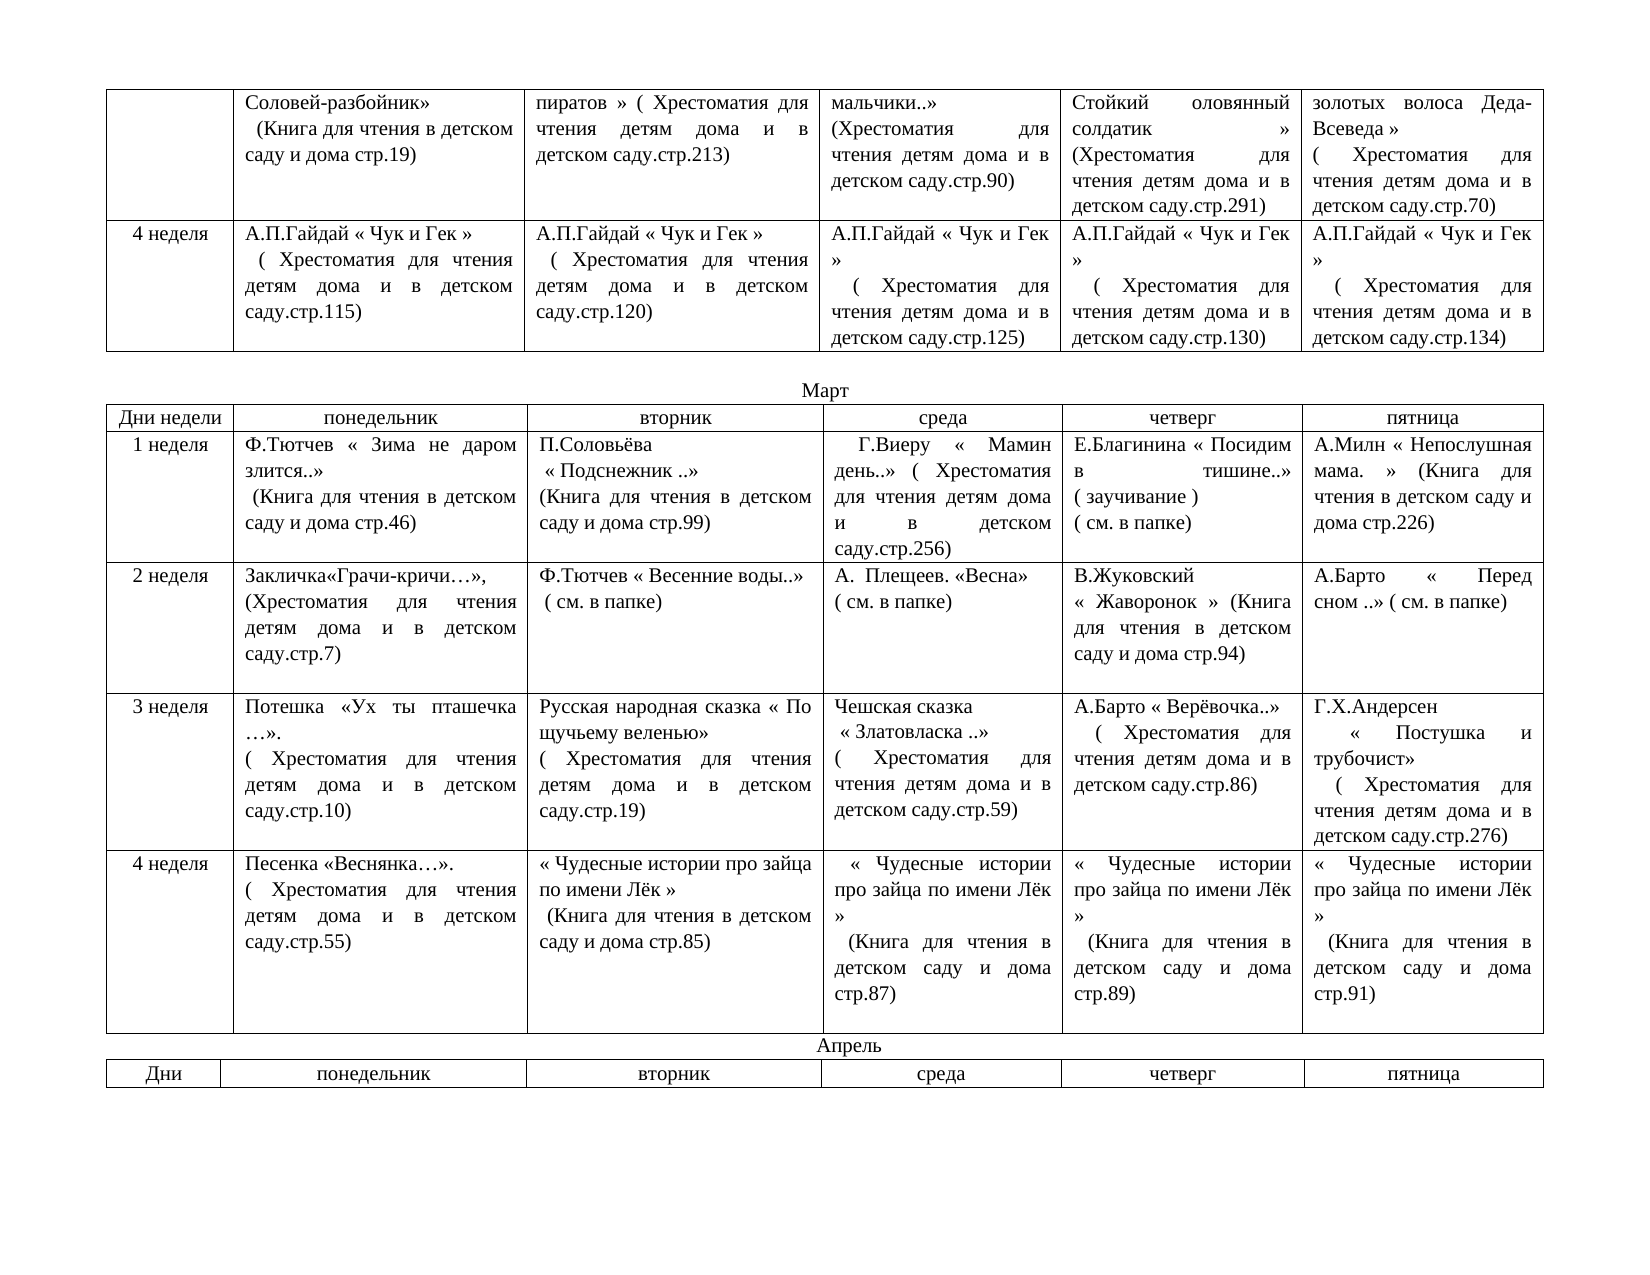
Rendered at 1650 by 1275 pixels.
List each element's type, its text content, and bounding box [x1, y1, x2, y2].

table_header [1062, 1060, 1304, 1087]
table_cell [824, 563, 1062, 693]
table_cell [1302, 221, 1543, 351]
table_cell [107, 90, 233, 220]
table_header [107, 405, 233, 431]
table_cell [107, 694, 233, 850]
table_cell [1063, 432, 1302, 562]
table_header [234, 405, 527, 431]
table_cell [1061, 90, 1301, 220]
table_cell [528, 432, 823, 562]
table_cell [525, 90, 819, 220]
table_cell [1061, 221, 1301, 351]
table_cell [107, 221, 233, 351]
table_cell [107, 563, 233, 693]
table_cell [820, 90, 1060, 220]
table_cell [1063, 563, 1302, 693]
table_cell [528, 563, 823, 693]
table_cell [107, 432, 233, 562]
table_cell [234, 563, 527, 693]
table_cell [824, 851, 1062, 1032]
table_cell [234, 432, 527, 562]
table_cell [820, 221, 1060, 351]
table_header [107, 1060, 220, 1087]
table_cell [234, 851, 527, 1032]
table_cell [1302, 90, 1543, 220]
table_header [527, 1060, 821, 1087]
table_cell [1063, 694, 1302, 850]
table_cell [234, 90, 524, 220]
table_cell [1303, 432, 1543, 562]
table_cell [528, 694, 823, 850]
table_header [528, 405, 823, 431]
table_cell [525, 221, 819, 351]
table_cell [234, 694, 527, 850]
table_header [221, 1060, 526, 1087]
text Март [118, 378, 1532, 402]
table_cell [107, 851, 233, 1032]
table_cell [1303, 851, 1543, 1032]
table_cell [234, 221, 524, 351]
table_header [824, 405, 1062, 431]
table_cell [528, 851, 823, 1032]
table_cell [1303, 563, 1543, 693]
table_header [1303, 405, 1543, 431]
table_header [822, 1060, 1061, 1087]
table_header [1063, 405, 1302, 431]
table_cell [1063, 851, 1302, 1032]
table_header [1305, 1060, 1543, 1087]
text Апрель [118, 1034, 1532, 1057]
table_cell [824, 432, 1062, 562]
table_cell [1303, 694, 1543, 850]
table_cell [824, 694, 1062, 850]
